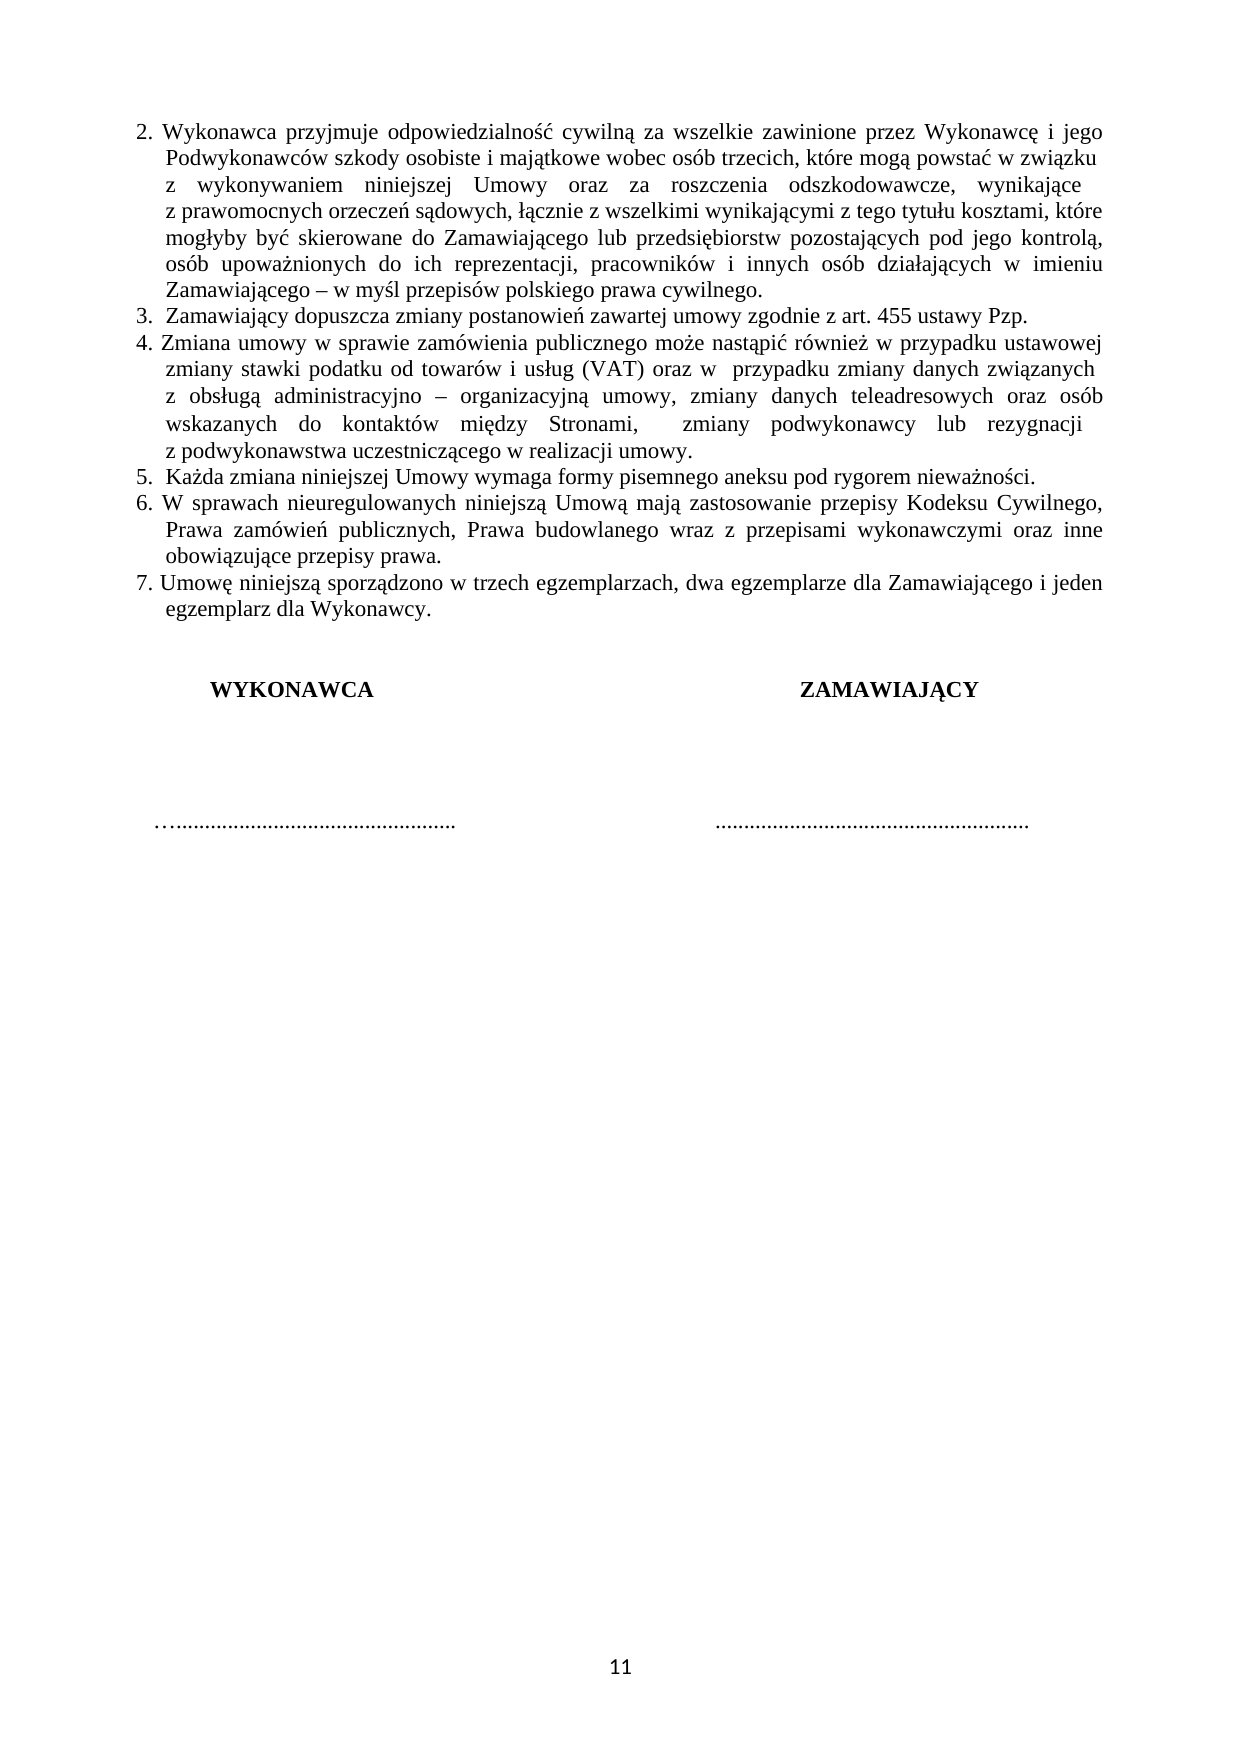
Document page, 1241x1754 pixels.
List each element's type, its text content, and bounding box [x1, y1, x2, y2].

text 2. Wykonawca przyjmuje odpowiedzialność cywilną za wszelkie zawinione przez Wykonawcę i jego Podwykonawców szkody osobiste i majątkowe wobec osób trzecich, które mogą powstać w związku z wykonywaniem niniejszej Umowy oraz za roszczenia odszkodowawcze, wynikające z prawomocnych orzeczeń sądowych, łącznie z wszelkimi wynikającymi z tego tytułu kosztami, które mogłyby być skierowane do Zamawiającego lub przedsiębiorstw pozostających pod jego kontrolą, osób upoważnionych do ich reprezentacji, pracowników i innych osób działających w imieniu Zamawiającego – w myśl przepisów polskiego prawa cywilnego. [136, 118, 1104, 303]
text 6. W sprawach nieuregulowanych niniejszą Umową mają zastosowanie przepisy Kodeksu Cywilnego, Prawa zamówień publicznych, Prawa budowlanego wraz z przepisami wykonawczymi oraz inne obowiązujące przepisy prawa. [136, 489, 1104, 568]
text 4. Zmiana umowy w sprawie zamówienia publicznego może nastąpić również w przypadku ustawowej zmiany stawki podatku od towarów i usług (VAT) oraz w przypadku zmiany danych związanych z obsługą administracyjno – organizacyjną umowy, zmiany danych teleadresowych oraz osób wskazanych do kontaktów między Stronami, zmiany podwykonawcy lub rezygnacji z podwykonawstwa uczestniczącego w realizacji umowy. [136, 329, 1104, 463]
text WYKONAWCA ZAMAWIAJĄCY [136, 676, 1104, 702]
text 5. Każda zmiana niniejszej Umowy wymaga formy pisemnego aneksu pod rygorem nieważności. [136, 463, 1104, 489]
text 7. Umowę niniejszą sporządzono w trzech egzemplarzach, dwa egzemplarze dla Zamawiającego i jeden egzemplarz dla Wykonawcy. [136, 568, 1104, 621]
text 3. Zamawiający dopuszcza zmiany postanowień zawartej umowy zgodnie z art. 455 ustawy Pzp. [136, 303, 1104, 329]
text …................................................. ....................................................... [136, 807, 1104, 834]
